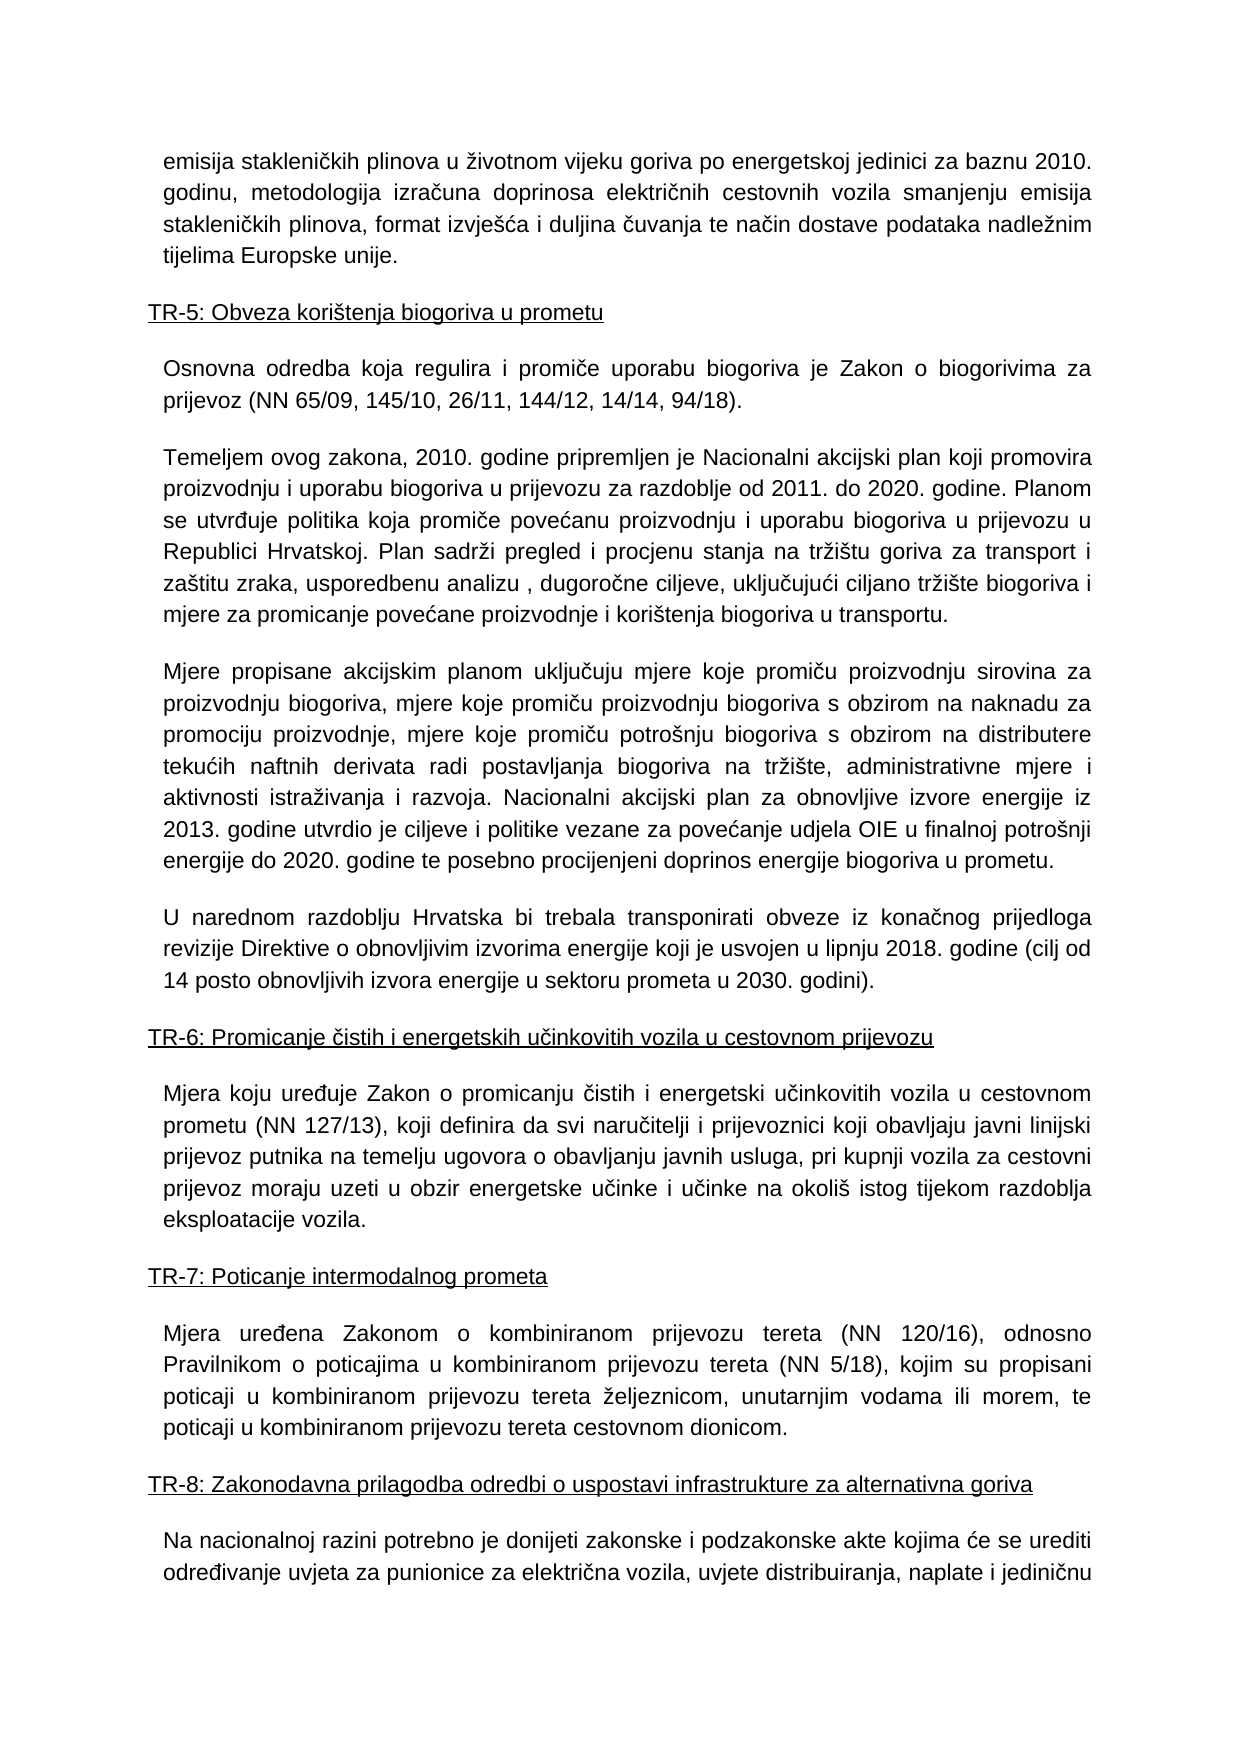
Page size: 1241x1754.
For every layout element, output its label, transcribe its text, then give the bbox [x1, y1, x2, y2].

text TR-7: Poticanje intermodalnog prometa [148, 1263, 1093, 1289]
text TR-5: Obveza korištenja biogoriva u prometu [148, 299, 1093, 325]
text TR-8: Zakonodavna prilagodba odredbi o uspostavi infrastrukture za alternativna goriva [148, 1471, 1093, 1497]
text U narednom razdoblju Hrvatska bi trebala transponirati obveze iz konačnog prijedloga revizije Direktive o obnovljivim izvorima energije koji je usvojen u lipnju 2018. godine (cilj od 14 posto obnovljivih izvora energije u sektoru prometa u 2030. godini). [163, 904, 1093, 993]
text Mjere propisane akcijskim planom uključuju mjere koje promiču proizvodnju sirovina za proizvodnju biogoriva, mjere koje promiču proizvodnju biogoriva s obzirom na naknadu za promociju proizvodnje, mjere koje promiču potrošnju biogoriva s obzirom na distributere tekućih naftnih derivata radi postavljanja biogoriva na tržište, administrativne mjere i aktivnosti istraživanja i razvoja. Nacionalni akcijski plan za obnovljive izvore energije iz 2013. godine utvrdio je ciljeve i politike vezane za povećanje udjela OIE u finalnoj potrošnji energije do 2020. godine te posebno procijenjeni doprinos energije biogoriva u prometu. [163, 658, 1093, 874]
text TR-6: Promicanje čistih i energetskih učinkovitih vozila u cestovnom prijevozu [148, 1023, 1093, 1050]
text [163, 1527, 1093, 1585]
text Osnovna odredba koja regulira i promiče uporabu biogoriva je Zakon o biogorivima za prijevoz (NN 65/09, 145/10, 26/11, 144/12, 14/14, 94/18). [163, 355, 1093, 413]
text Temeljem ovog zakona, 2010. godine pripremljen je Nacionalni akcijski plan koji promovira proizvodnju i uporabu biogoriva u prijevozu za razdoblje od 2011. do 2020. godine. Planom se utvrđuje politika koja promiče povećanu proizvodnju i uporabu biogoriva u prijevozu u Republici Hrvatskoj. Plan sadrži pregled i procjenu stanja na tržištu goriva za transport i zaštitu zraka, usporedbenu analizu , dugoročne ciljeve, uključujući ciljano tržište biogoriva i mjere za promicanje povećane proizvodnje i korištenja biogoriva u transportu. [163, 443, 1093, 628]
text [163, 148, 1093, 269]
text Mjera uređena Zakonom o kombiniranom prijevozu tereta (NN 120/16), odnosno Pravilnikom o poticajima u kombiniranom prijevozu tereta (NN 5/18), kojim su propisani poticaji u kombiniranom prijevozu tereta željeznicom, unutarnjim vodama ili morem, te poticaji u kombiniranom prijevozu tereta cestovnom dionicom. [163, 1319, 1093, 1441]
text Mjera koju uređuje Zakon o promicanju čistih i energetski učinkovitih vozila u cestovnom prometu (NN 127/13), koji definira da svi naručitelji i prijevoznici koji obavljaju javni linijski prijevoz putnika na temelju ugovora o obavljanju javnih usluga, pri kupnji vozila za cestovni prijevoz moraju uzeti u obzir energetske učinke i učinke na okoliš istog tijekom razdoblja eksploatacije vozila. [163, 1080, 1093, 1233]
